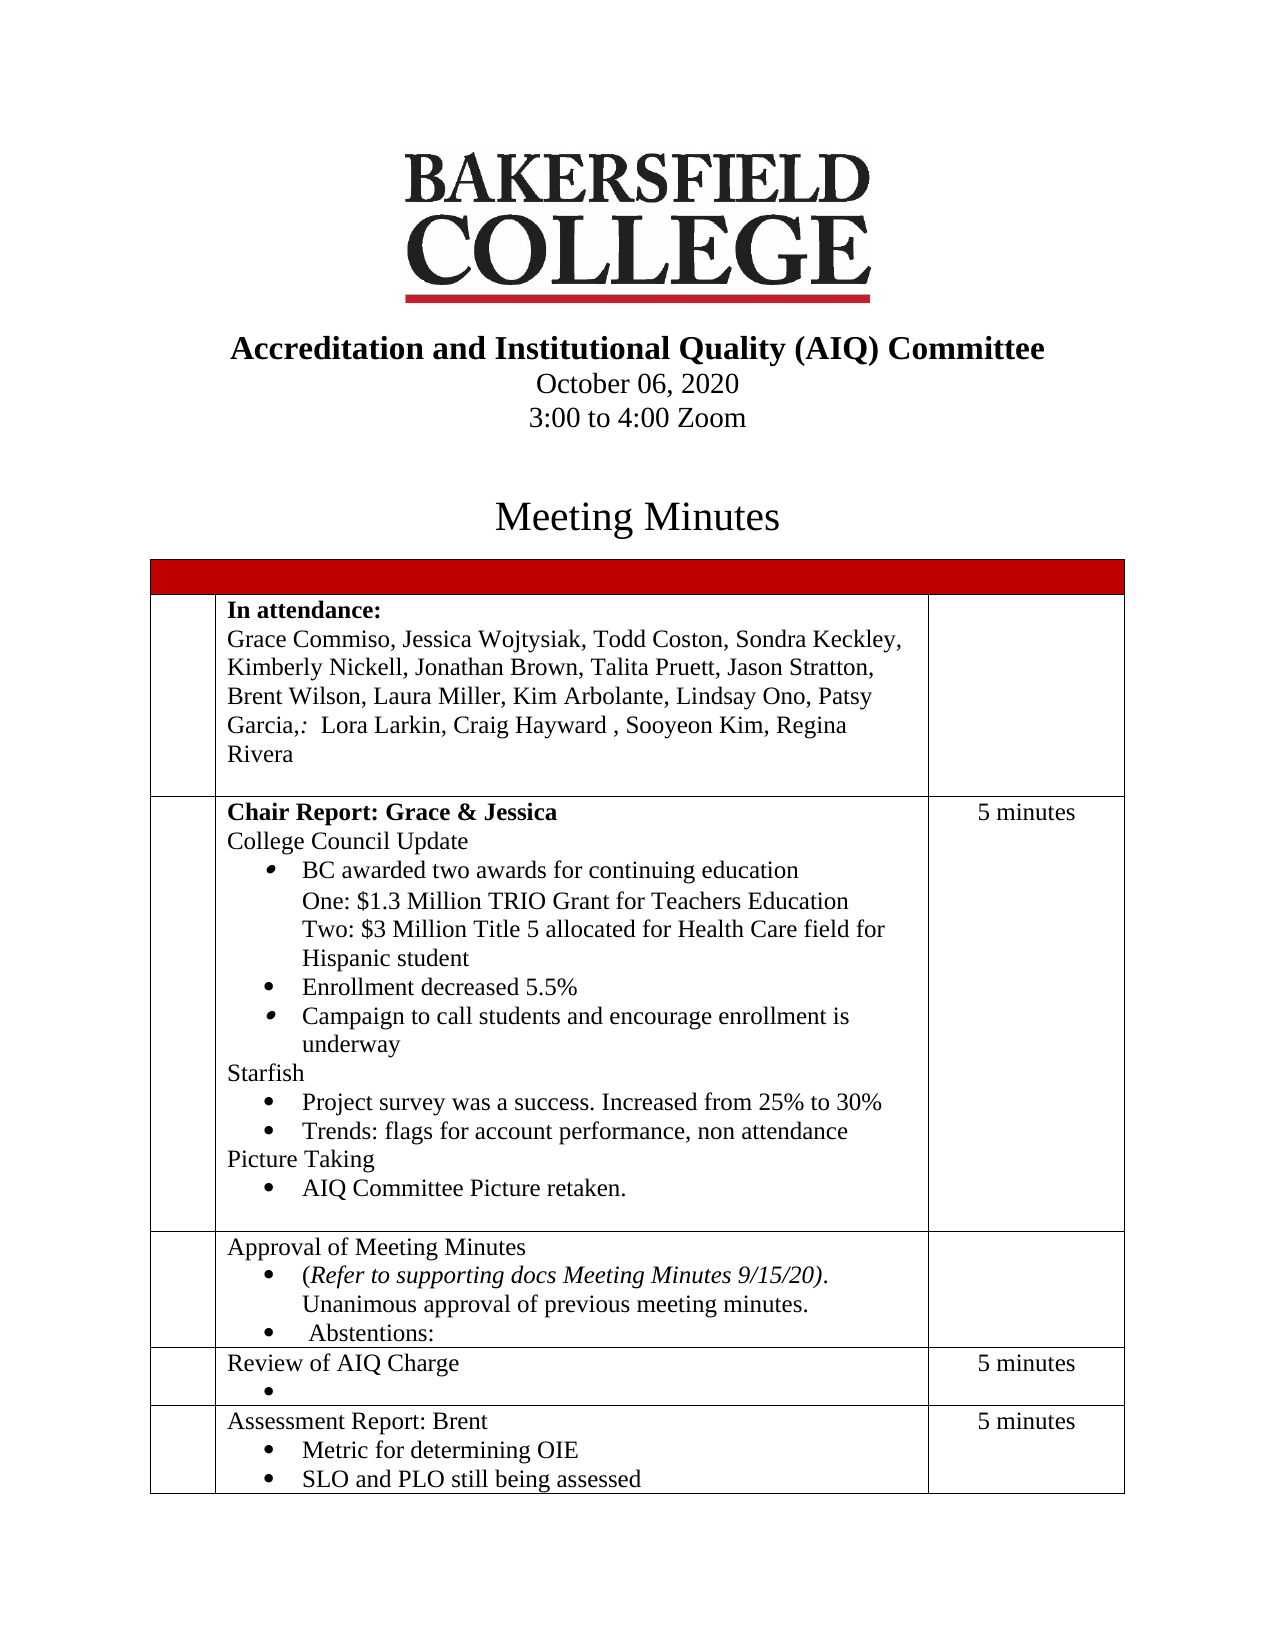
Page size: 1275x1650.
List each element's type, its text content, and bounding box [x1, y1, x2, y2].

table_cell Approval of Meeting Minutes (Refer to supporting docs Meeting Minutes 9/15/20). Unanimous approval of previous meeting minutes. Abstentions: [216, 1232, 928, 1347]
table_cell [929, 595, 1124, 796]
table_header [216, 560, 928, 594]
table_cell In attendance: Grace Commiso, Jessica Wojtysiak, Todd Coston, Sondra Keckley, Kimberly Nickell, Jonathan Brown, Talita Pruett, Jason Stratton, Brent Wilson, Laura Miller, Kim Arbolante, Lindsay Ono, Patsy Garcia,: Lora Larkin, Craig Hayward , Sooyeon Kim, Regina Rivera [216, 595, 928, 796]
table_cell 5 minutes [929, 1406, 1124, 1493]
table_header [151, 560, 216, 594]
table_cell [929, 1232, 1124, 1347]
table_cell 5 minutes [929, 797, 1124, 1231]
text Meeting Minutes [150, 491, 1125, 539]
picture [401, 150, 874, 310]
table_cell [151, 1406, 215, 1493]
text 3:00 to 4:00 Zoom [150, 400, 1125, 433]
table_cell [216, 1406, 928, 1493]
table_cell [151, 595, 215, 796]
table_cell Chair Report: Grace & Jessica College Council Update BC awarded two awards for continuing education One: $1.3 Million TRIO Grant for Teachers Education Two: $3 Million Title 5 allocated for Health Care field for Hispanic student Enrollment decreased 5.5% Campaign to call students and encourage enrollment is underway Starfish Project survey was a success. Increased from 25% to 30% Trends: flags for account performance, non attendance Picture Taking AIQ Committee Picture retaken. [216, 797, 928, 1231]
table_cell [151, 1232, 215, 1347]
table_cell 5 minutes [929, 1348, 1124, 1405]
text October 06, 2020 [150, 366, 1125, 400]
table_cell [151, 797, 215, 1231]
table_header [928, 560, 1124, 594]
table_cell [151, 1348, 215, 1405]
table_cell Review of AIQ Charge [216, 1348, 928, 1405]
text Accreditation and Institutional Quality (AIQ) Committee [150, 328, 1125, 366]
